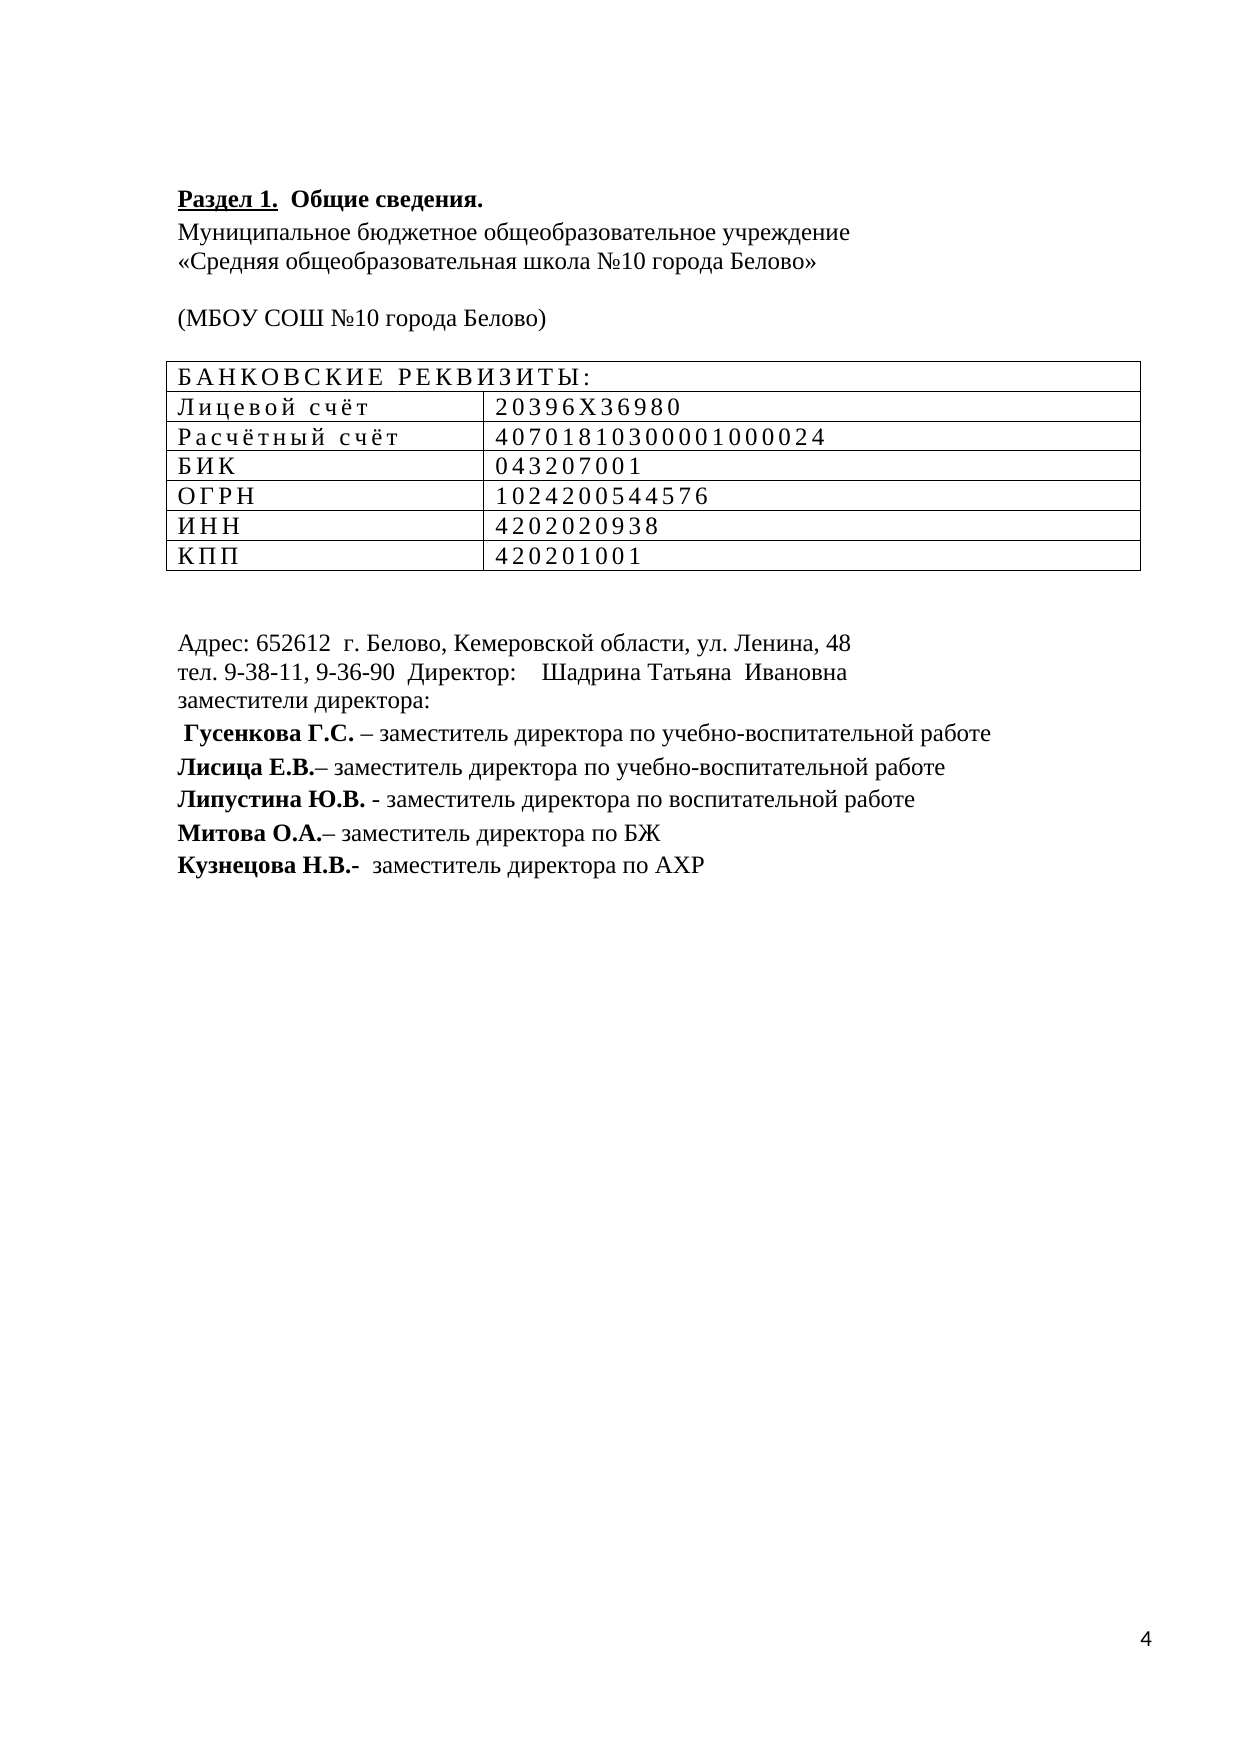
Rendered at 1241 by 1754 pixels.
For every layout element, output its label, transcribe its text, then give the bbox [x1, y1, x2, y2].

table_cell ИНН [167, 511, 483, 540]
text Липустина Ю.В. - заместитель директора по воспитательной работе [177, 784, 1152, 813]
table_header БАНКОВСКИЕ РЕКВИЗИТЫ: [167, 362, 1140, 391]
table_cell 043207001 [484, 451, 1140, 480]
text Муниципальное бюджетное общеобразовательное учреждение «Средняя общеобразовательная школа №10 города Белово» [177, 217, 1152, 275]
text Адрес: 652612 г. Белово, Кемеровской области, ул. Ленина, 48 [177, 628, 1152, 657]
table_cell БИК [167, 451, 483, 480]
table_cell 40701810300001000024 [484, 422, 1140, 450]
table_cell ОГРН [167, 481, 483, 510]
text Кузнецова Н.В.- заместитель директора по АХР [177, 851, 1152, 879]
table_cell 420201001 [484, 541, 1140, 569]
table_cell КПП [167, 541, 483, 569]
table_cell Лицевой счёт [167, 392, 483, 421]
table_cell 20396Х36980 [484, 392, 1140, 421]
text Митова О.А.– заместитель директора по БЖ [177, 818, 1152, 846]
text Раздел 1. Общие сведения. [177, 184, 1153, 213]
text Лисица Е.В.– заместитель директора по учебно-воспитательной работе [177, 752, 1152, 780]
table_cell 1024200544576 [484, 481, 1140, 510]
text Гусенкова Г.С. – заместитель директора по учебно-воспитательной работе [177, 718, 1152, 747]
table_cell Расчётный счёт [167, 422, 483, 450]
text (МБОУ СОШ №10 города Белово) [177, 303, 1152, 332]
text заместители директора: [177, 686, 1152, 714]
table_cell 4202020938 [484, 511, 1140, 540]
text тел. 9-38-11, 9-36-90 Директор: Шадрина Татьяна Ивановна [177, 657, 1152, 686]
